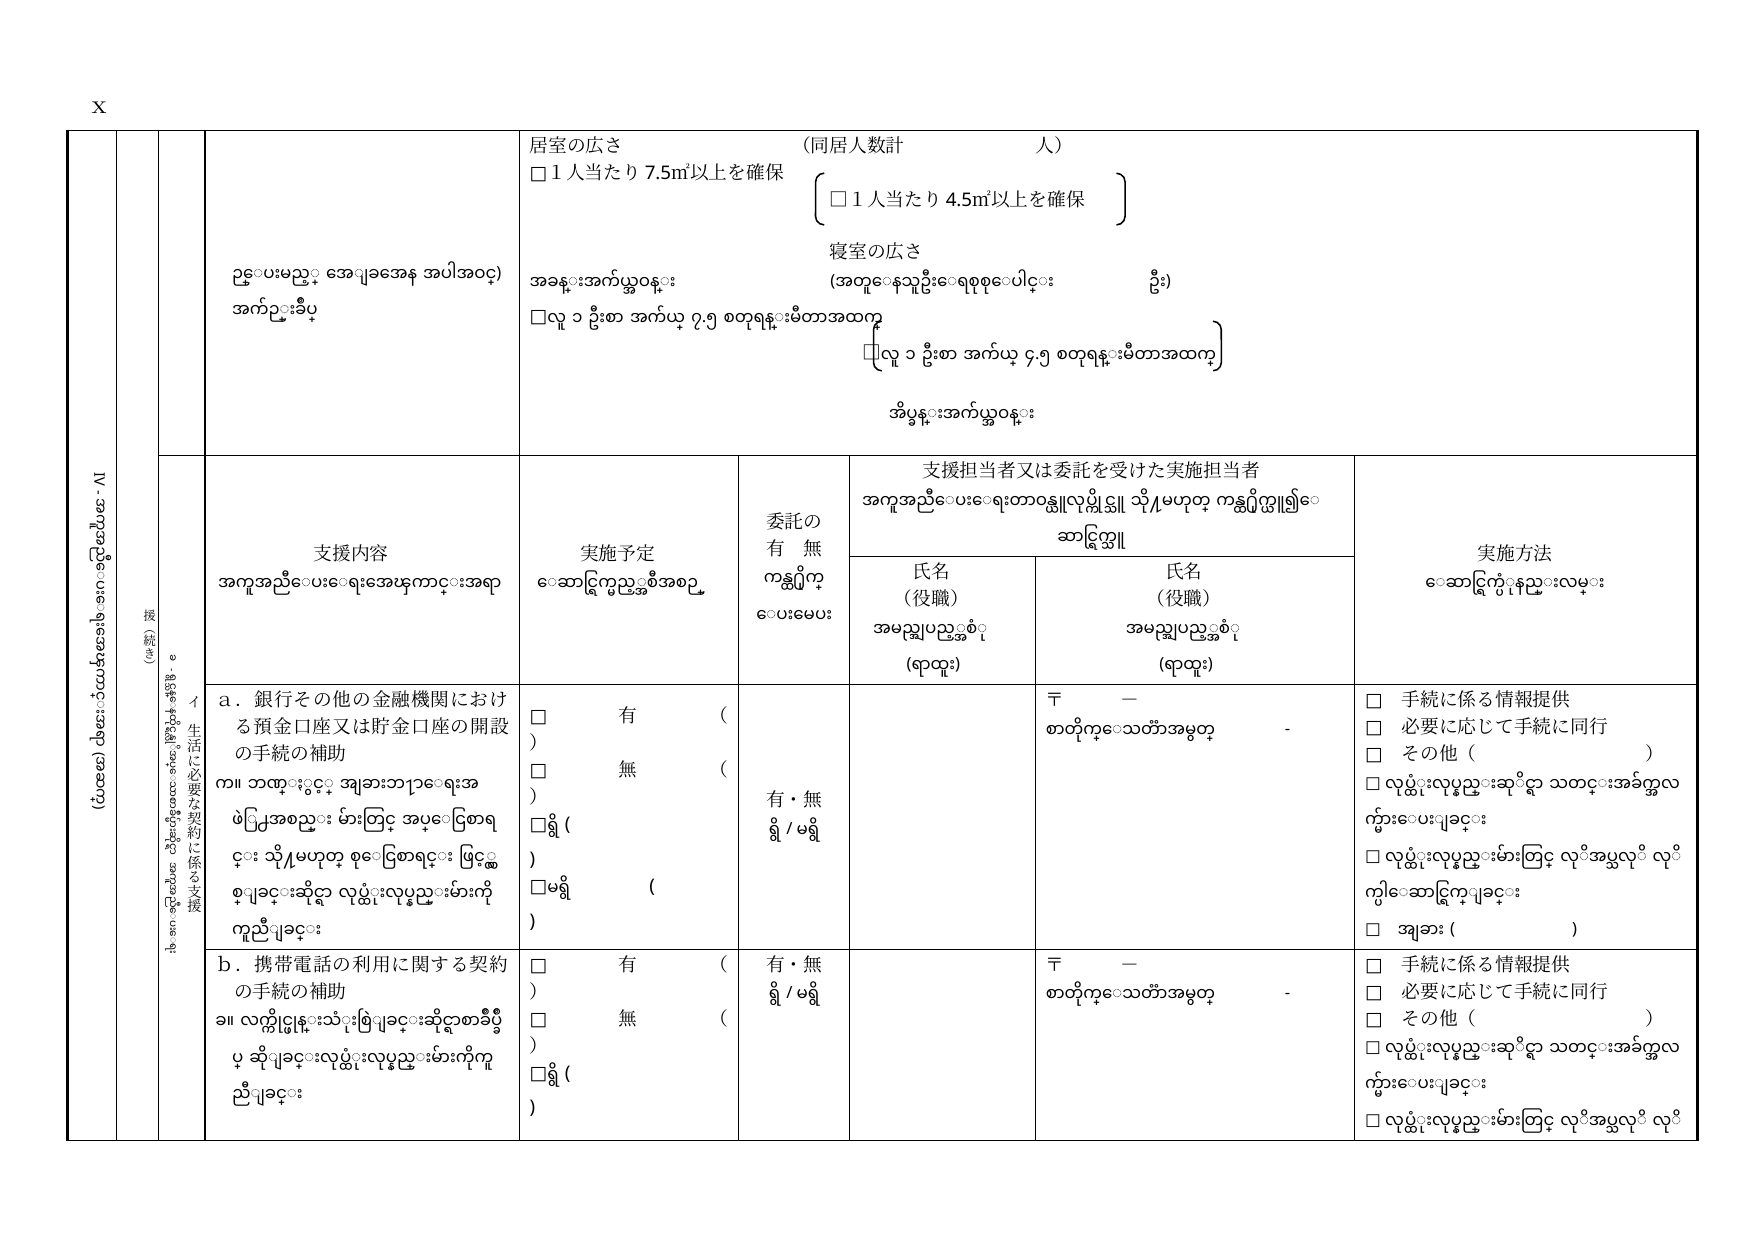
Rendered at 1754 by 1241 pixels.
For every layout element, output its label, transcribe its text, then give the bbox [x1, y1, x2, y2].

table_cell [850, 685, 1035, 948]
table_cell 実施方法 ေဆာင္ရြက္ပံုနည္းလမ္း [1355, 456, 1696, 684]
table_cell 支援内容 အကူအညီေပးေရးအေၾကာင္းအရာ [206, 456, 519, 684]
table_cell 〒 － စာတိုက္ေသတၱာအမွတ္ - [1036, 685, 1354, 948]
table_cell 支援担当者又は委託を受けた実施担当者 အကူအညီေပးေရးတာဝန္ယူလုပ္ကိုင္သူ သို႔မဟုတ္ ကန္ထ႐ိုက္ယူ၍ေဆာင္ရြက္သူ [850, 456, 1354, 556]
table_cell 居室の広さ （同居人数計 人） □１人当たり7.5㎡以上を確保 □１人当たり4.5㎡以上を確保 寝室の広さ အခန္းအက်ယ္အဝန္း (အတူေနသူဦးေရစုစုေပါင္း ဦး) □လူ ၁ ဦးစာ အက်ယ္ ၇.၅ စတုရန္းမီတာအထက္ □လူ ၁ ဦးစာ အက်ယ္ ၄.၅ စတုရန္းမီတာအထက္ အိပ္ခန္းအက်ယ္အဝန္း [520, 131, 1696, 455]
table_cell 氏名 （役職） အမည္အျပည့္အစံု (ရာထူး) [850, 557, 1035, 684]
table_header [206, 131, 519, 455]
table_cell ａ．銀行その他の金融機関における預金口座又は貯金口座の開設の手続の補助 က။ ဘဏ္ႏွင့္ အျခားဘ႑ာေရးအဖဲြ႕အစည္း မ်ားတြင္ အပ္ေငြစာရင္း သို႔မဟုတ္ စုေငြစာရင္း ဖြင့္လွစ္ျခင္းဆိုင္ရာ လုပ္ထံုးလုပ္နည္းမ်ားကို ကူညီျခင္း [206, 685, 519, 948]
table_cell □有（ ） □無（ ） □ရွိ ( ) □မရွိ ( ) [520, 685, 738, 948]
table_cell 委託の 有 無 ကန္ထ႐ိုက္ ေပးမေပး [739, 456, 849, 684]
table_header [117, 131, 158, 1140]
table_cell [520, 950, 738, 1140]
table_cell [1036, 950, 1354, 1140]
table_cell 実施予定 ေဆာင္ရြက္မည့္အစီအစဉ္ [520, 456, 738, 684]
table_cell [206, 950, 519, 1140]
table_cell 有・無 ရွိ / မရွိ [739, 685, 849, 948]
table_cell イ 生活に必要な契約に係る支援 ခ - ရွင္သန္ေနထိုင္ရန္လုိအပ္ေသာစာခ်ဳပ္မ်ားဆိုင္ရာ အကူအညီေပးေရး [159, 456, 204, 1140]
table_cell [1355, 950, 1696, 1140]
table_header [69, 131, 116, 1140]
table_header [159, 131, 204, 455]
table_cell [850, 950, 1035, 1140]
table_cell 氏名 （役職） အမည္အျပည့္အစံု (ရာထူး) [1036, 557, 1354, 684]
table_cell 有・無 ရွိ / မရွိ [739, 950, 849, 1140]
